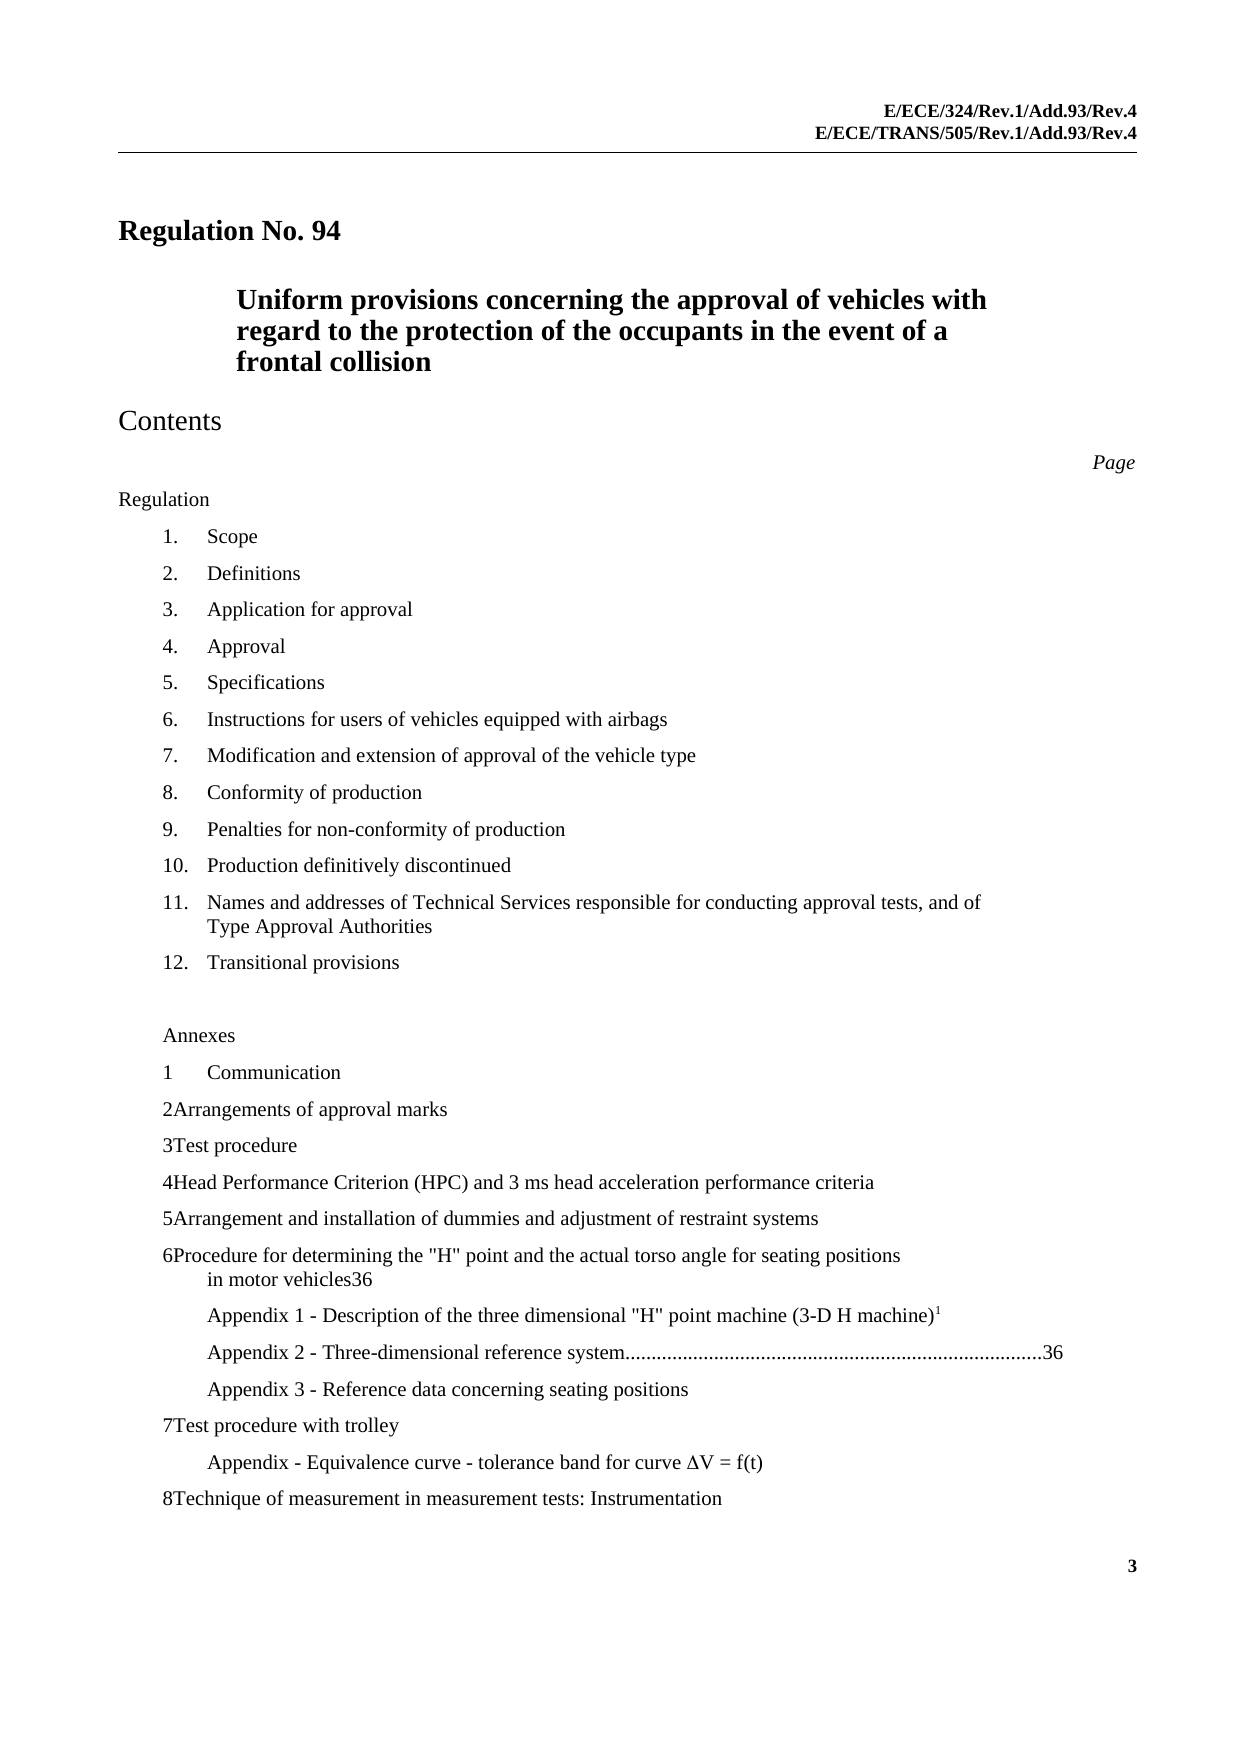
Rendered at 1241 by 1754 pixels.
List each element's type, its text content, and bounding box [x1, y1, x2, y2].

text 2 Arrangements of approval marks 22 [162, 1096, 1137, 1121]
text 11. Names and addresses of Technical Services responsible for conducting approval tests, and of Type Approval Authorities 18 [162, 889, 1137, 938]
text 4 Head Performance Criterion (HPC) and 3 ms head acceleration performance criteria 29 [162, 1169, 1137, 1194]
text 6 Procedure for determining the "H" point and the actual torso angle for seating positions in motor vehicles 36 [162, 1243, 1137, 1291]
text 4. Approval 9 [162, 634, 1137, 658]
text 1 Communication 20 [162, 1060, 1137, 1084]
text 9. Penalties for non-conformity of production 18 [162, 816, 1137, 841]
text 6. Instructions for users of vehicles equipped with airbags 17 [162, 707, 1137, 731]
text 5. Specifications 10 [162, 670, 1137, 694]
text Uniform provisions concerning the approval of vehicles with regard to the protection of the occupants in the event of a frontal collision [236, 284, 1019, 378]
text 12. Transitional provisions 19 [162, 950, 1137, 974]
text Appendix 3 - Reference data concerning seating positions 36 [162, 1376, 1137, 1401]
text 1. Scope 5 [162, 524, 1137, 548]
text 7. Modification and extension of approval of the vehicle type 17 [162, 743, 1137, 767]
text 8. Conformity of production 18 [162, 780, 1137, 804]
text Appendix 2 - Three-dimensional reference system 36 [162, 1340, 1137, 1364]
text 5 Arrangement and installation of dummies and adjustment of restraint systems 32 [162, 1206, 1137, 1230]
text Regulation [118, 486, 1137, 511]
text Contents [118, 403, 1137, 436]
text 3. Application for approval 9 [162, 597, 1137, 621]
text 2. Definitions 5 [162, 561, 1137, 584]
text Page [118, 449, 1137, 474]
text 7 Test procedure with trolley 37 [162, 1413, 1137, 1437]
text 8 Technique of measurement in measurement tests: Instrumentation 40 [162, 1486, 1137, 1510]
text Appendix 1 - Description of the three dimensional "H" point machine (3-D H machine)1 36 [207, 1303, 1137, 1327]
text Regulation No. 94 [118, 215, 1137, 247]
text Appendix - Equivalence curve - tolerance band for curve V = f(t) 39 [162, 1449, 1137, 1474]
text Annexes [162, 1023, 1137, 1047]
text 3 Test procedure 23 [162, 1133, 1137, 1157]
text 10. Production definitively discontinued 18 [162, 853, 1137, 877]
